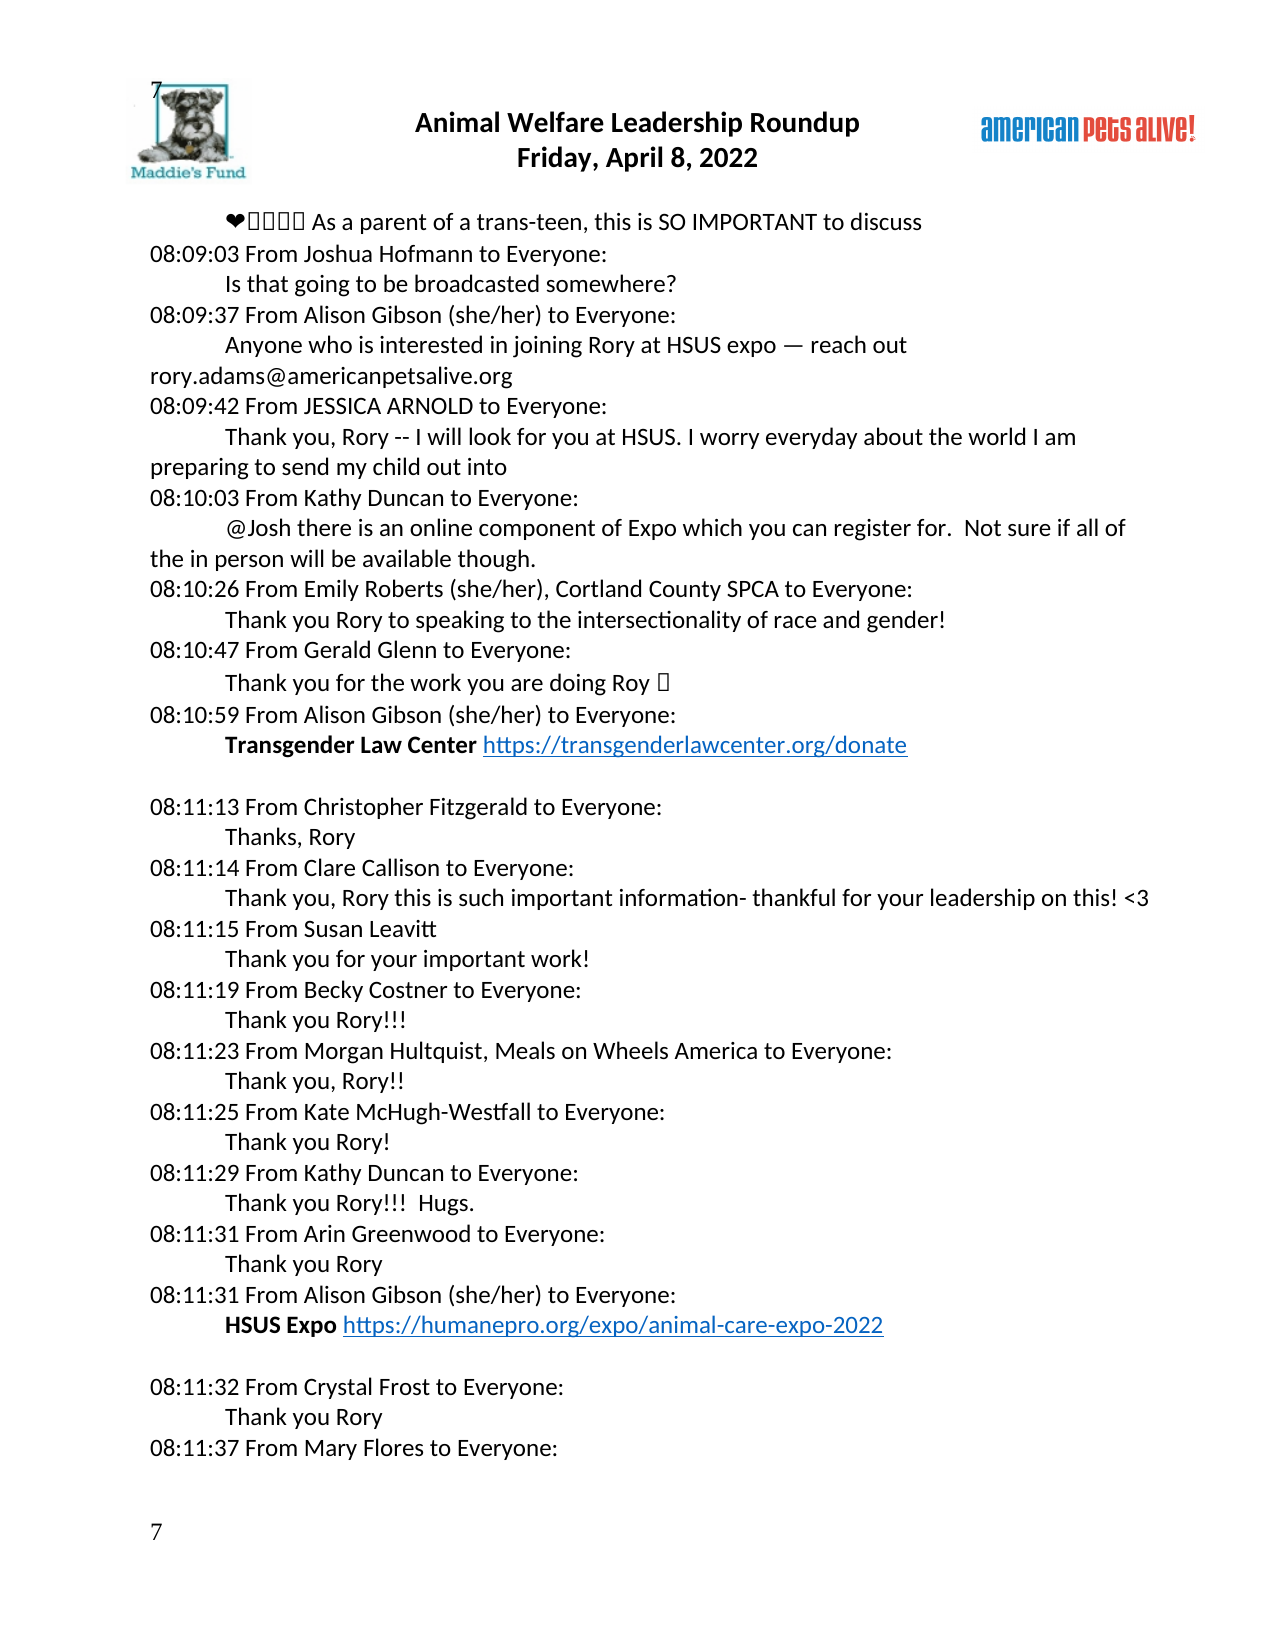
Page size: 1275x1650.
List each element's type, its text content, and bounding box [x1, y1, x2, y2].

text 08:11:31 From Alison Gibson (she/her) to Everyone: [150, 1279, 1162, 1309]
text HSUS Expo https://humanepro.org/expo/animal-care-expo-2022 [150, 1309, 1162, 1340]
text 08:11:25 From Kate McHugh-Westfall to Everyone: [150, 1096, 1162, 1126]
text Thank you Rory [150, 1248, 1162, 1279]
text Thank you Rory! [150, 1126, 1162, 1157]
picture [971, 106, 1205, 153]
text 08:11:15 From Susan Leavitt [150, 913, 1162, 943]
text @Josh there is an online component of Expo which you can register for. Not sure if all of the in person will be available though. [150, 512, 1162, 573]
text ❤️💛💚💙💜 As a parent of a trans-teen, this is SO IMPORTANT to discuss [150, 204, 1162, 238]
text Thank you Rory to speaking to the intersectionality of race and gender! [150, 604, 1162, 634]
text Thanks, Rory [150, 821, 1162, 852]
text Thank you, Rory!! [150, 1065, 1162, 1096]
text 08:10:26 From Emily Roberts (she/her), Cortland County SPCA to Everyone: [150, 573, 1162, 604]
text 08:10:47 From Gerald Glenn to Everyone: [150, 634, 1162, 665]
text Thank you for the work you are doing Roy 👏 [150, 665, 1162, 699]
text 08:11:13 From Christopher Fitzgerald to Everyone: [150, 791, 1162, 821]
text 08:09:37 From Alison Gibson (she/her) to Everyone: [150, 299, 1162, 329]
text Transgender Law Center https://transgenderlawcenter.org/donate [150, 730, 1162, 760]
text 08:11:23 From Morgan Hultquist, Meals on Wheels America to Everyone: [150, 1035, 1162, 1065]
text Thank you for your important work! [150, 943, 1162, 974]
text 08:10:59 From Alison Gibson (she/her) to Everyone: [150, 699, 1162, 730]
text Thank you Rory!!! [150, 1004, 1162, 1035]
text 08:11:19 From Becky Costner to Everyone: [150, 974, 1162, 1004]
text 08:09:03 From Joshua Hofmann to Everyone: [150, 238, 1162, 268]
text Thank you, Rory -- I will look for you at HSUS. I worry everyday about the world I am preparing to send my child out into [150, 421, 1162, 482]
text 08:11:32 From Crystal Frost to Everyone: [150, 1371, 1162, 1401]
text 08:10:03 From Kathy Duncan to Everyone: [150, 482, 1162, 512]
text 08:11:29 From Kathy Duncan to Everyone: [150, 1157, 1162, 1187]
text Thank you Rory [150, 1401, 1162, 1432]
text 08:11:37 From Mary Flores to Everyone: [150, 1432, 1162, 1462]
text Is that going to be broadcasted somewhere? [150, 268, 1162, 299]
text 08:11:14 From Clare Callison to Everyone: [150, 852, 1162, 882]
text 08:09:42 From JESSICA ARNOLD to Everyone: [150, 390, 1162, 421]
picture [125, 78, 253, 185]
text Anyone who is interested in joining Rory at HSUS expo — reach out rory.adams@americanpetsalive.org [150, 329, 1162, 390]
text Thank you Rory!!! Hugs. [150, 1187, 1162, 1218]
text 08:11:31 From Arin Greenwood to Everyone: [150, 1218, 1162, 1248]
text Thank you, Rory this is such important information- thankful for your leadership on this! <3 [150, 882, 1162, 913]
